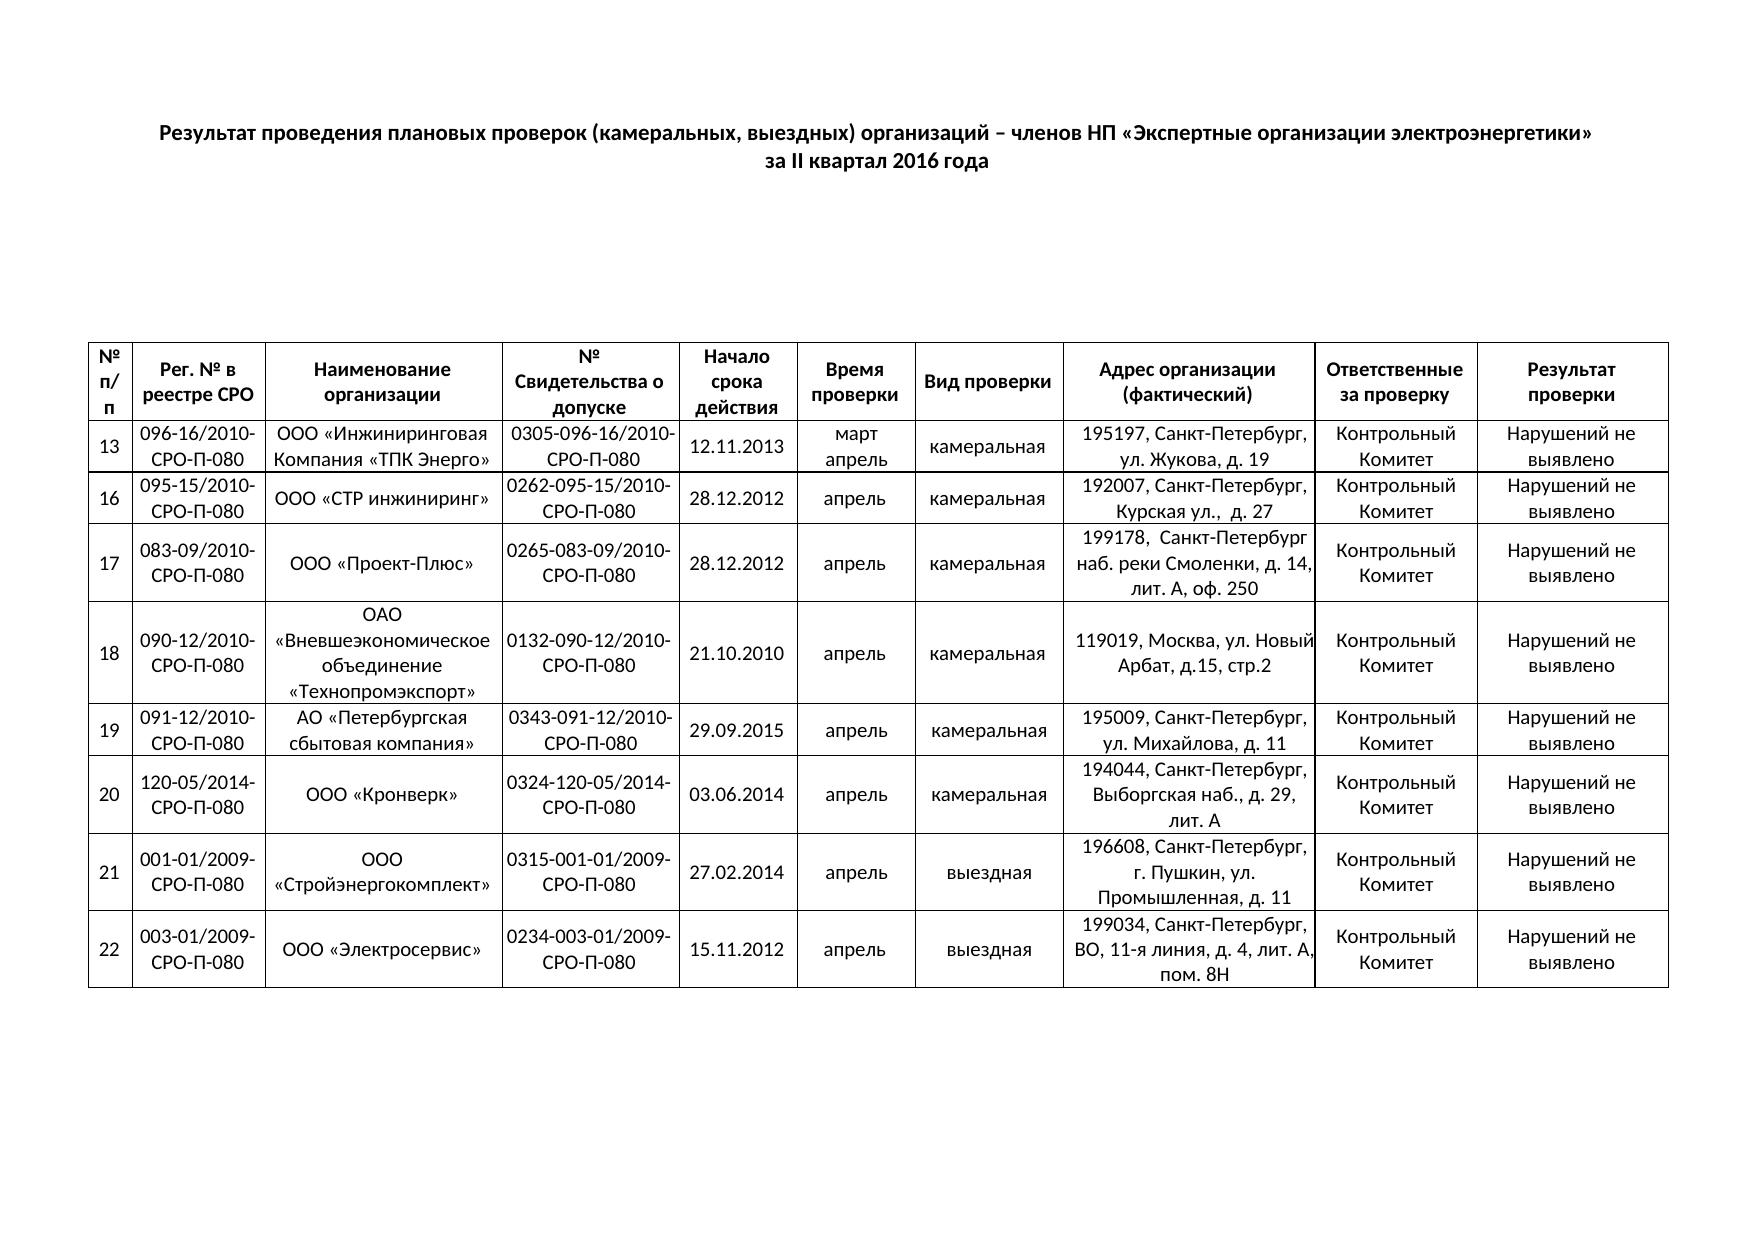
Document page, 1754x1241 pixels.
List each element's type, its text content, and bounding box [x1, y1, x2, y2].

table_cell Нарушений не выявлено [1478, 421, 1668, 471]
table_cell 003-01/2009-СРО-П-080 [133, 911, 265, 987]
table_cell 192007, Санкт-Петербург, Курская ул., д. 27 [1064, 473, 1314, 523]
table_header Результат проверки [1478, 343, 1668, 419]
table_cell камеральная [916, 602, 1063, 703]
table_header Адрес организации (фактический) [1064, 343, 1314, 419]
table_header Вид проверки [916, 343, 1063, 419]
table_cell 19 [89, 704, 132, 755]
table_cell 199178, Санкт-Петербург наб. реки Смоленки, д. 14, лит. А, оф. 250 [1064, 524, 1314, 601]
table_cell 27.02.2014 [680, 834, 797, 910]
table_cell 0343-091-12/2010-СРО-П-080 [503, 704, 679, 755]
table_cell камеральная [916, 473, 1063, 523]
table_cell 119019, Москва, ул. Новый Арбат, д.15, стр.2 [1064, 602, 1314, 703]
table_cell март апрель [798, 421, 915, 471]
table_cell Контрольный Комитет [1316, 704, 1477, 755]
table_cell ООО «Электросервис» [266, 911, 502, 987]
table_cell 120-05/2014-СРО-П-080 [133, 756, 265, 832]
table_cell ООО «Стройэнергокомплект» [266, 834, 502, 910]
table_cell выездная [916, 834, 1063, 910]
table_cell 195197, Санкт-Петербург, ул. Жукова, д. 19 [1064, 421, 1314, 471]
table_cell Контрольный Комитет [1316, 911, 1477, 987]
table_header Время проверки [798, 343, 915, 419]
table_cell 0324-120-05/2014-СРО-П-080 [503, 756, 679, 832]
table_cell камеральная [916, 524, 1063, 601]
table_cell 001-01/2009-СРО-П-080 [133, 834, 265, 910]
table_cell 22 [89, 911, 132, 987]
table_cell Нарушений не выявлено [1478, 473, 1668, 523]
table_cell апрель [798, 704, 915, 755]
table_cell апрель [798, 756, 915, 832]
table_header Ответственные за проверку [1316, 343, 1477, 419]
table_cell 0234-003-01/2009-СРО-П-080 [503, 911, 679, 987]
table_header Начало срока действия [680, 343, 797, 419]
table_cell Контрольный Комитет [1316, 524, 1477, 601]
table_cell Контрольный Комитет [1316, 834, 1477, 910]
table_header № Свидетельства о допуске [503, 343, 679, 419]
table_cell Контрольный Комитет [1316, 756, 1477, 832]
table_cell Контрольный Комитет [1316, 602, 1477, 703]
table_cell апрель [798, 524, 915, 601]
table_cell АО «Петербургская сбытовая компания» [266, 704, 502, 755]
table_cell 095-15/2010-СРО-П-080 [133, 473, 265, 523]
table_cell 083-09/2010-СРО-П-080 [133, 524, 265, 601]
table_cell 195009, Санкт-Петербург, ул. Михайлова, д. 11 [1064, 704, 1314, 755]
table_cell 091-12/2010-СРО-П-080 [133, 704, 265, 755]
table_cell 0315-001-01/2009-СРО-П-080 [503, 834, 679, 910]
table_cell Нарушений не выявлено [1478, 602, 1668, 703]
table_cell 199034, Санкт-Петербург, ВО, 11-я линия, д. 4, лит. А, пом. 8Н [1064, 911, 1314, 987]
table_cell 03.06.2014 [680, 756, 797, 832]
text Результат проведения плановых проверок (камеральных, выездных) организаций – членов НП «Экспертные организации электроэнергетики» [118, 118, 1636, 146]
table_cell 29.09.2015 [680, 704, 797, 755]
table_header №п/п [89, 343, 132, 419]
table_cell камеральная [916, 421, 1063, 471]
table_cell Нарушений не выявлено [1478, 834, 1668, 910]
table_cell Нарушений не выявлено [1478, 756, 1668, 832]
table_cell 28.12.2012 [680, 473, 797, 523]
table_cell камеральная [916, 704, 1063, 755]
table_cell 21.10.2010 [680, 602, 797, 703]
table_cell выездная [916, 911, 1063, 987]
table_cell 15.11.2012 [680, 911, 797, 987]
table_cell 18 [89, 602, 132, 703]
table_cell 13 [89, 421, 132, 471]
table_cell 17 [89, 524, 132, 601]
table_cell 0265-083-09/2010-СРО-П-080 [503, 524, 679, 601]
table_cell 28.12.2012 [680, 524, 797, 601]
table_cell апрель [798, 911, 915, 987]
table_cell 0262-095-15/2010-СРО-П-080 [503, 473, 679, 523]
table_cell ООО «Инжиниринговая Компания «ТПК Энерго» [266, 421, 502, 471]
table_cell 096-16/2010-СРО-П-080 [133, 421, 265, 471]
table_cell 0305-096-16/2010-СРО-П-080 [503, 421, 679, 471]
table_header Рег. № в реестре СРО [133, 343, 265, 419]
table_cell 194044, Санкт-Петербург, Выборгская наб., д. 29, лит. А [1064, 756, 1314, 832]
table_cell апрель [798, 602, 915, 703]
table_header Наименование организации [266, 343, 502, 419]
table_cell апрель [798, 473, 915, 523]
table_cell камеральная [916, 756, 1063, 832]
table_cell 12.11.2013 [680, 421, 797, 471]
table_cell 20 [89, 756, 132, 832]
table_cell ООО «Проект-Плюс» [266, 524, 502, 601]
table_cell апрель [798, 834, 915, 910]
table_cell ОАО «Вневшеэкономическое объединение «Технопромэкспорт» [266, 602, 502, 703]
table_cell Контрольный Комитет [1316, 421, 1477, 471]
table_cell 21 [89, 834, 132, 910]
text за II квартал 2016 года [118, 146, 1636, 174]
table_cell ООО «Кронверк» [266, 756, 502, 832]
table_cell Контрольный Комитет [1316, 473, 1477, 523]
table_cell Нарушений не выявлено [1478, 911, 1668, 987]
table_cell 090-12/2010-СРО-П-080 [133, 602, 265, 703]
table_cell Нарушений не выявлено [1478, 524, 1668, 601]
table_cell Нарушений не выявлено [1478, 704, 1668, 755]
table_cell 0132-090-12/2010-СРО-П-080 [503, 602, 679, 703]
table_cell ООО «СТР инжиниринг» [266, 473, 502, 523]
table_cell 196608, Санкт-Петербург, г. Пушкин, ул. Промышленная, д. 11 [1064, 834, 1314, 910]
table_cell 16 [89, 473, 132, 523]
